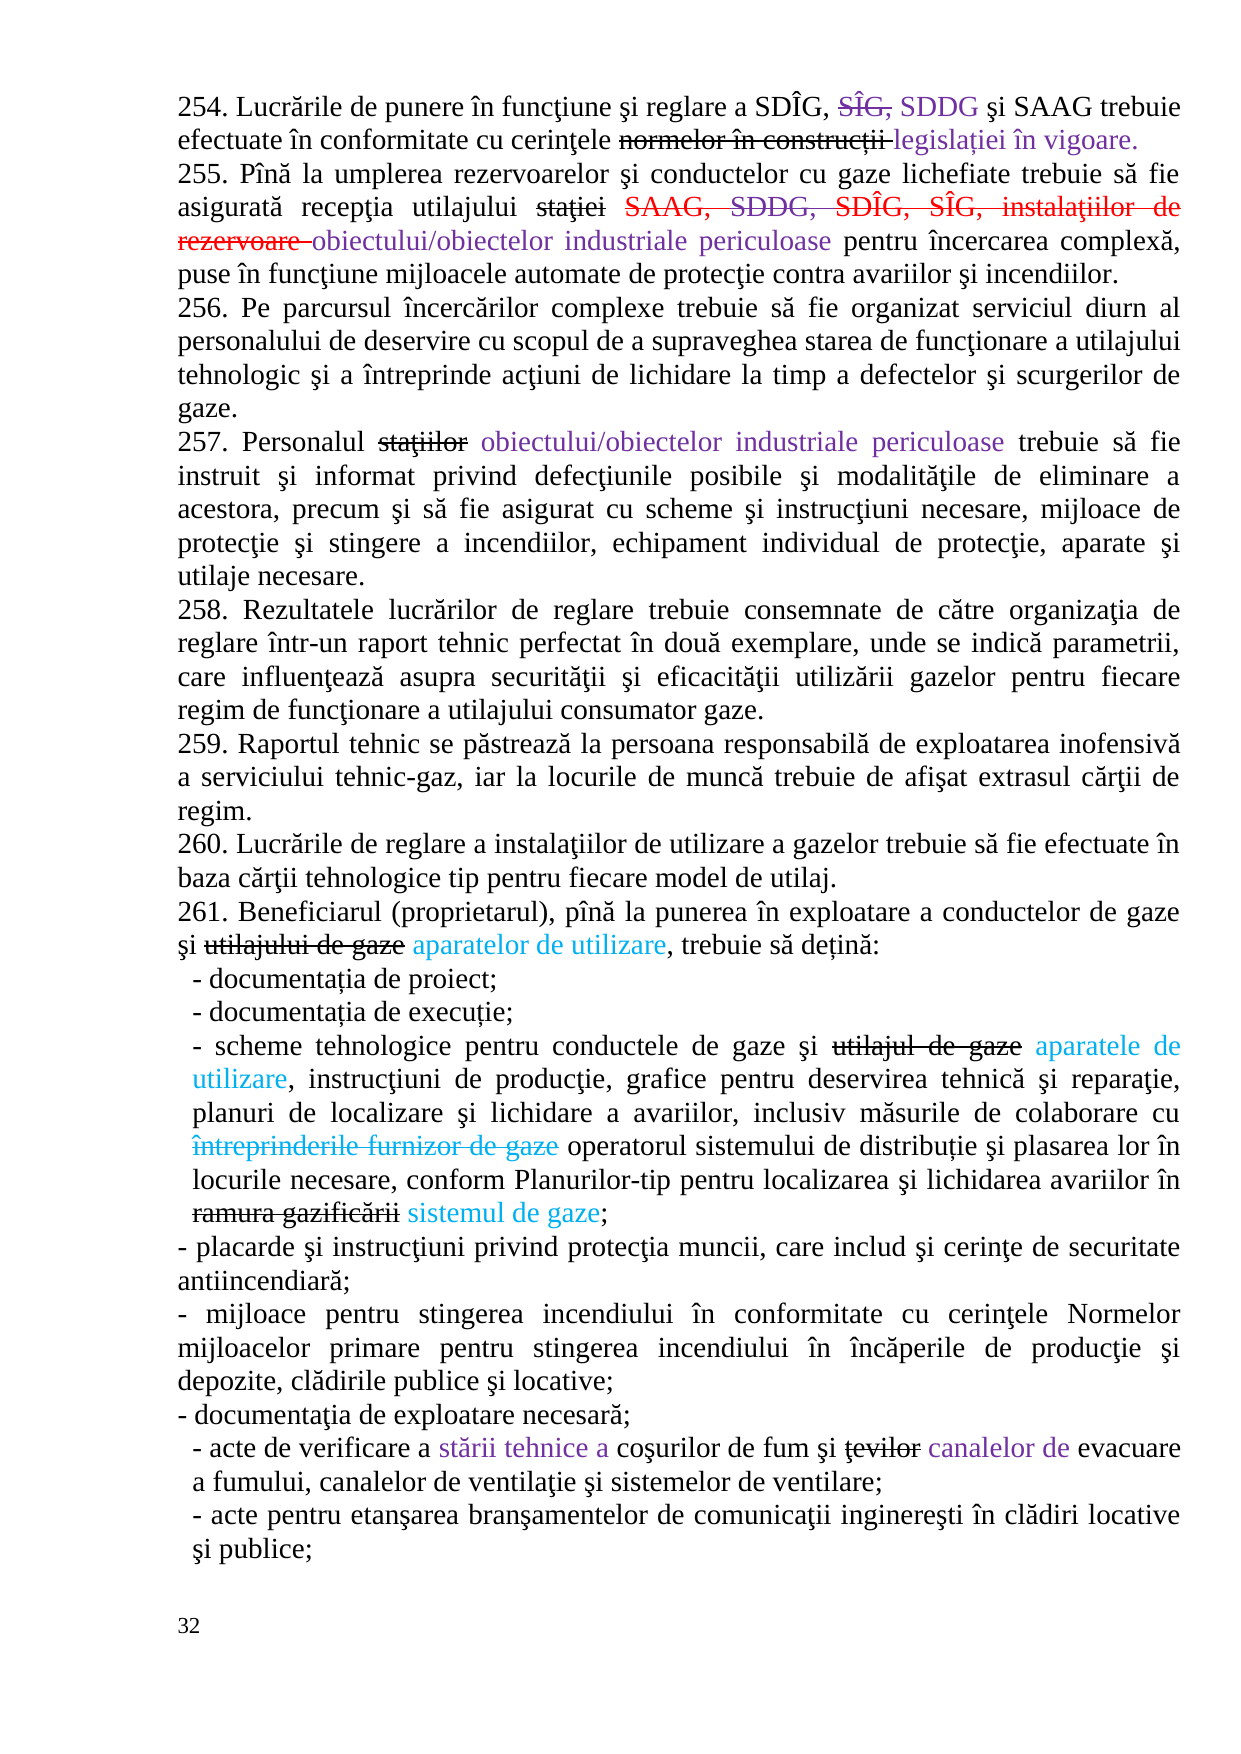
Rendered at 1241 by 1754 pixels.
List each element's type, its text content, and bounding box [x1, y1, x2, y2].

list 257. Personalul staţiilor obiectului/obiectelor industriale periculoase trebuie să fie instruit şi informat privind defecţiunile posibile şi modalităţile de eliminare a acestora, precum şi să fie asigurat cu scheme şi instrucţiuni necesare, mijloace de protecţie şi stingere a incendiilor, echipament individual de protecţie, aparate şi utilaje necesare. [177, 424, 1181, 592]
text 258. Rezultatele lucrărilor de reglare trebuie consemnate de către organizaţia de reglare într-un raport tehnic perfectat în două exemplare, unde se indică parametrii, care influenţează asupra securităţii şi eficacităţii utilizării gazelor pentru fiecare regim de funcţionare a utilajului consumator gaze. [177, 592, 1181, 726]
text - documentația de execuție; [192, 994, 1181, 1028]
text - acte de verificare a stării tehnice a coşurilor de fum şi ţevilor canalelor de evacuare a fumului, canalelor de ventilaţie şi sistemelor de ventilare; [192, 1430, 1181, 1497]
text - scheme tehnologice pentru conductele de gaze şi utilajul de gaze aparatele de utilizare, instrucţiuni de producţie, grafice pentru deservirea tehnică şi reparaţie, planuri de localizare şi lichidare a avariilor, inclusiv măsurile de colaborare cu întreprinderile furnizor de gaze operatorul sistemului de distribuție şi plasarea lor în locurile necesare, conform Planurilor-tip pentru localizarea şi lichidarea avariilor în ramura gazificării sistemul de gaze; [192, 1028, 1181, 1229]
text 254. Lucrările de punere în funcţiune şi reglare a SDÎG, SÎG, SDDG şi SAAG trebuie efectuate în conformitate cu cerinţele normelor în construcții legislației în vigoare. [177, 89, 1181, 156]
list 256. Pe parcursul încercărilor complexe trebuie să fie organizat serviciul diurn al personalului de deservire cu scopul de a supraveghea starea de funcţionare a utilajului tehnologic şi a întreprinde acţiuni de lichidare la timp a defectelor şi scurgerilor de gaze. [177, 290, 1181, 424]
list 260. Lucrările de reglare a instalaţiilor de utilizare a gazelor trebuie să fie efectuate în baza cărţii tehnologice tip pentru fiecare model de utilaj. [177, 827, 1181, 894]
text 261. Beneficiarul (proprietarul), pînă la punerea în exploatare a conductelor de gaze şi utilajului de gaze aparatelor de utilizare, trebuie să dețină: [177, 894, 1181, 961]
text - documentaţia de exploatare necesară; [177, 1397, 1181, 1430]
text - placarde şi instrucţiuni privind protecţia muncii, care includ şi cerinţe de securitate antiincendiară; [177, 1229, 1181, 1296]
text 255. Pînă la umplerea rezervoarelor şi conductelor cu gaze lichefiate trebuie să fie asigurată recepţia utilajului staţiei SAAG, SDDG, SDÎG, SÎG, instalaţiilor de rezervoare obiectului/obiectelor industriale periculoase pentru încercarea complexă, puse în funcţiune mijloacele automate de protecţie contra avariilor şi incendiilor. [177, 156, 1181, 290]
text - documentația de proiect; [192, 961, 1181, 994]
text 259. Raportul tehnic se păstrează la persoana responsabilă de exploatarea inofensivă a serviciului tehnic-gaz, iar la locurile de muncă trebuie de afişat extrasul cărţii de regim. [177, 726, 1181, 827]
text - mijloace pentru stingerea incendiului în conformitate cu cerinţele Normelor mijloacelor primare pentru stingerea incendiului în încăperile de producţie şi depozite, clădirile publice şi locative; [177, 1296, 1181, 1397]
text - acte pentru etanşarea branşamentelor de comunicaţii inginereşti în clădiri locative şi publice; [192, 1497, 1181, 1564]
